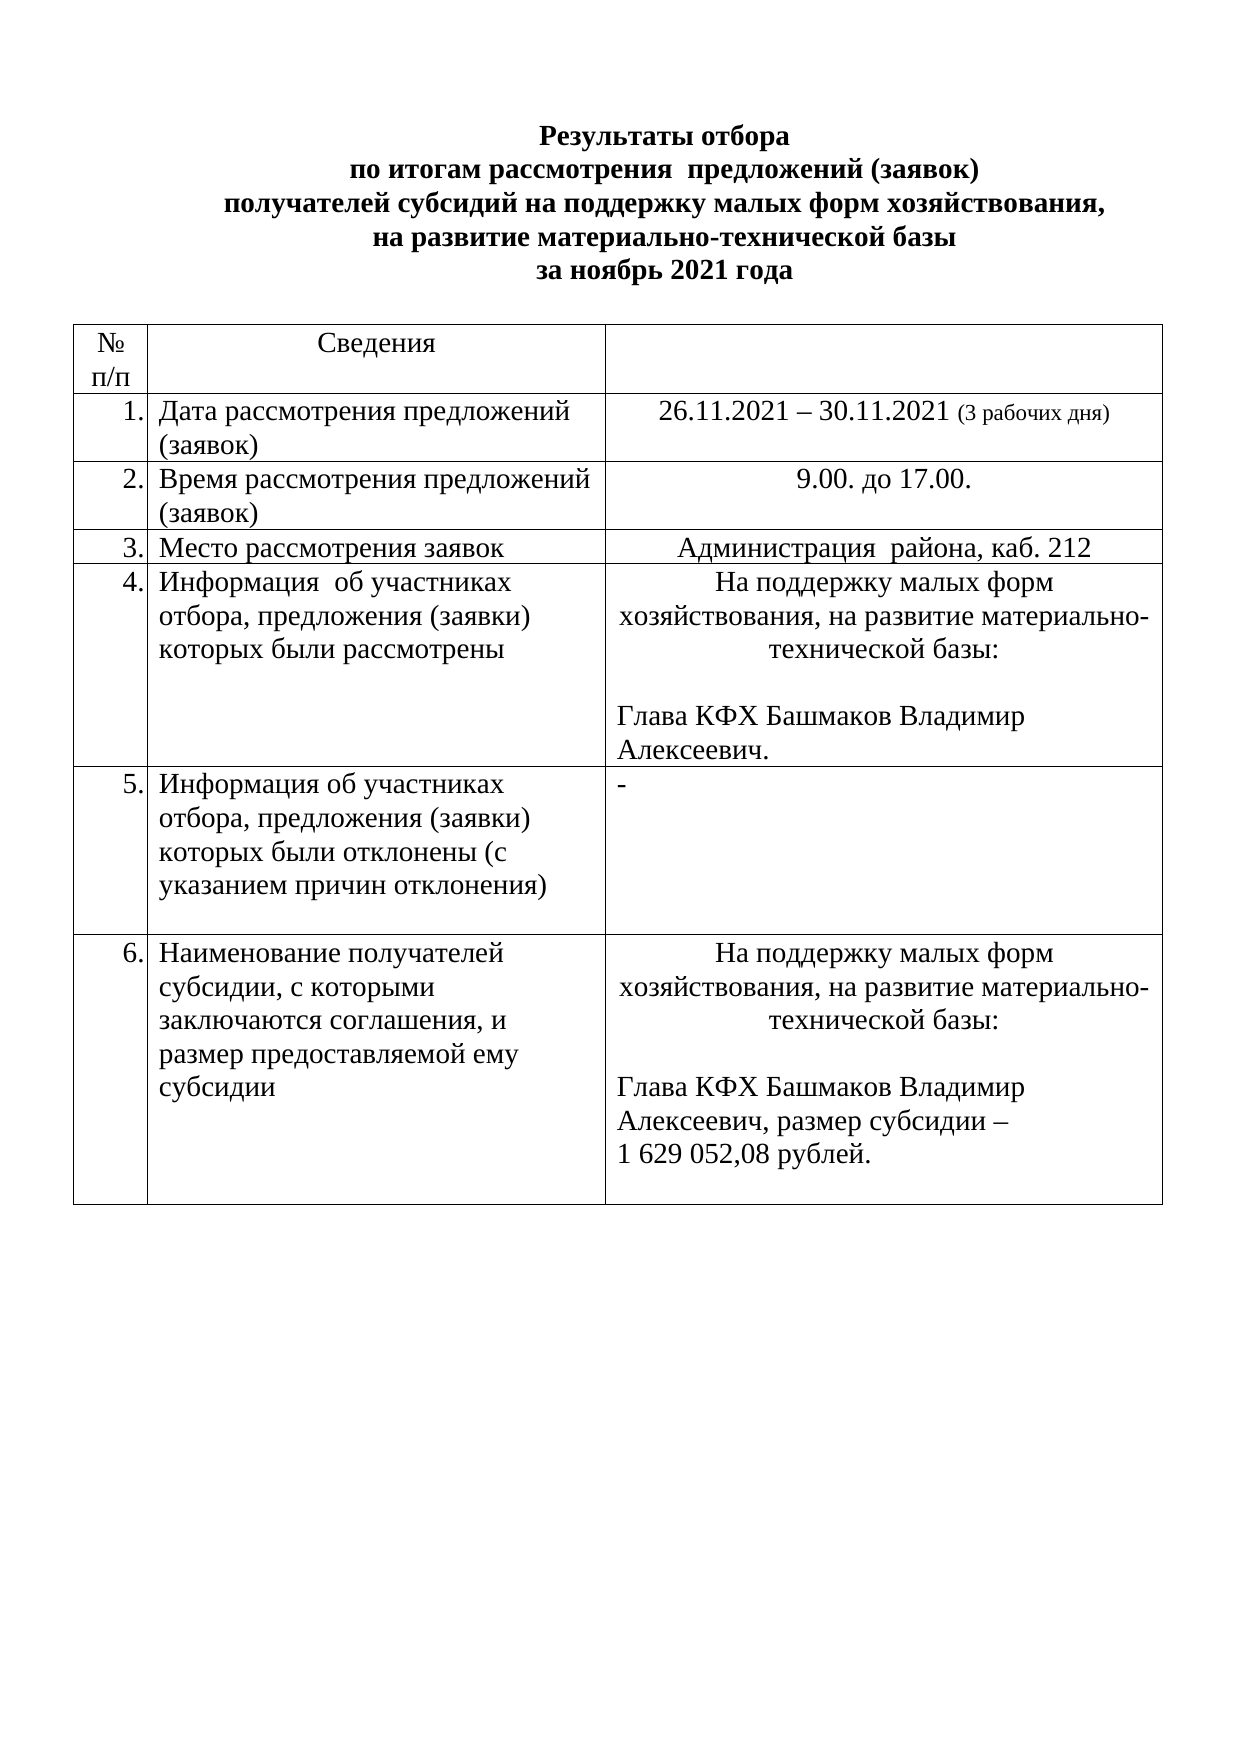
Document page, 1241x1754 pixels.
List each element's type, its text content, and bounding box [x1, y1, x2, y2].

table_cell Администрация района, каб. 212 [606, 530, 1162, 563]
text за ноябрь 2021 года [177, 252, 1152, 286]
table_cell Дата рассмотрения предложений (заявок) [148, 394, 605, 461]
table_cell [74, 935, 147, 1204]
table_cell На поддержку малых форм хозяйствования, на развитие материально-технической базы: Глава КФХ Башмаков Владимир Алексеевич. [606, 564, 1162, 766]
table_header Сведения [148, 325, 605, 392]
table_cell - [606, 767, 1162, 934]
table_cell [74, 564, 147, 766]
text по итогам рассмотрения предложений (заявок) [177, 152, 1152, 185]
text на развитие материально-технической базы [177, 219, 1152, 252]
table_cell 9.00. до 17.00. [606, 462, 1162, 529]
table_header [606, 325, 1162, 392]
table_cell Информация об участниках отбора, предложения (заявки) которых были рассмотрены [148, 564, 605, 766]
table_cell Место рассмотрения заявок [148, 530, 605, 563]
table_cell 26.11.2021 – 30.11.2021 (3 рабочих дня) [606, 394, 1162, 461]
table_cell Время рассмотрения предложений (заявок) [148, 462, 605, 529]
table_cell [74, 394, 147, 461]
text получателей субсидий на поддержку малых форм хозяйствования, [177, 185, 1152, 219]
table_cell [74, 767, 147, 934]
table_cell [74, 462, 147, 529]
table_cell [74, 530, 147, 563]
table_header № п/п [74, 325, 147, 392]
table_cell Информация об участниках отбора, предложения (заявки) которых были отклонены (с указанием причин отклонения) [148, 767, 605, 934]
text Результаты отбора [177, 118, 1152, 152]
table_cell Наименование получателей субсидии, с которыми заключаются соглашения, и размер предоставляемой ему субсидии [148, 935, 605, 1204]
table_cell На поддержку малых форм хозяйствования, на развитие материально-технической базы: Глава КФХ Башмаков Владимир Алексеевич, размер субсидии – 1 629 052,08 рублей. [606, 935, 1162, 1204]
